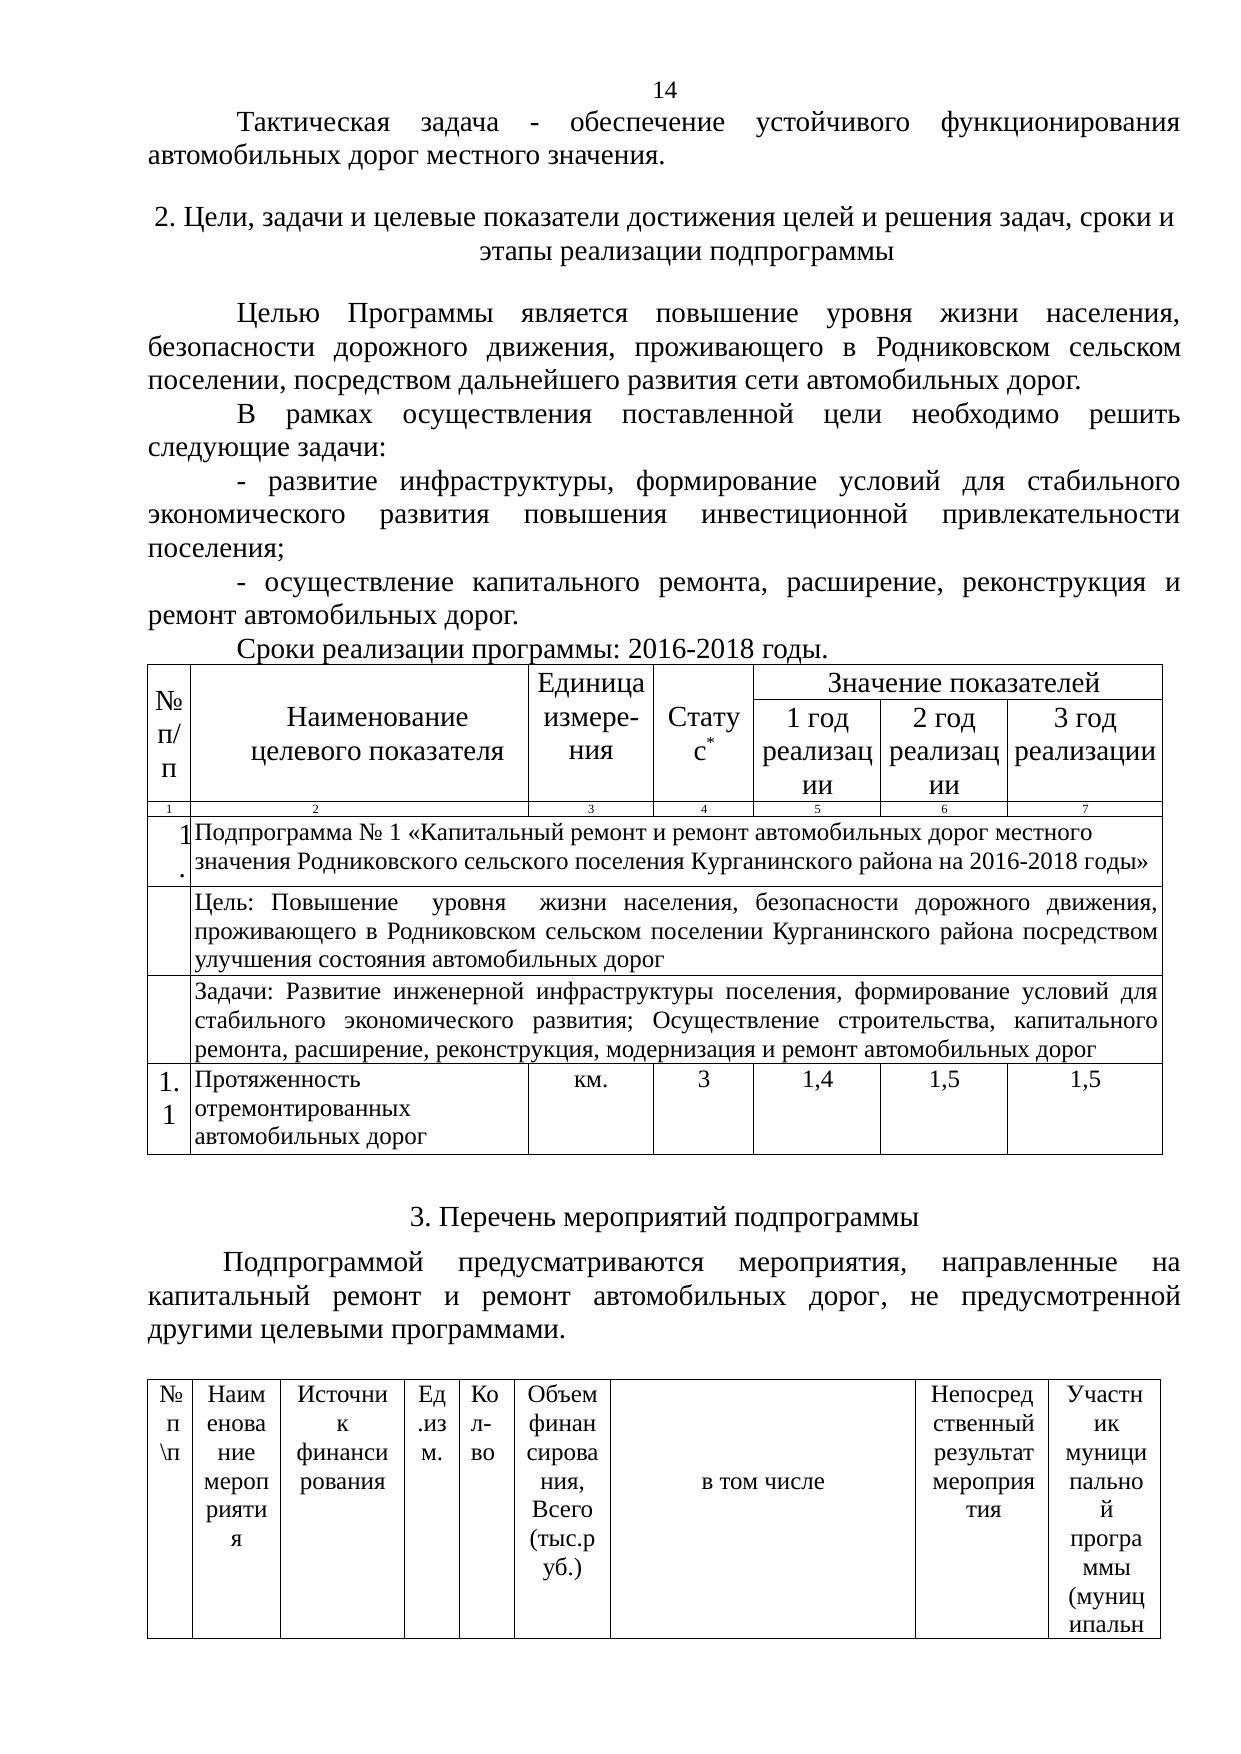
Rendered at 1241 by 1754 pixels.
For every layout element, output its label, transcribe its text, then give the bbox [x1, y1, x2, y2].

table_cell 4 [654, 802, 753, 816]
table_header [515, 1380, 610, 1638]
table_cell 1. [148, 817, 190, 886]
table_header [193, 1380, 280, 1638]
table_header Кол-во [460, 1380, 514, 1638]
text Целью Программы является повышение уровня жизни населения, безопасности дорожного движения, проживающего в Родниковском сельском поселении, посредством дальнейшего развития сети автомобильных дорог. [148, 295, 1181, 396]
table_cell 2 [191, 802, 528, 816]
table_header Значение показателей [754, 665, 1162, 699]
table_cell 3 [654, 1064, 753, 1154]
text 3. Перечень мероприятий подпрограммы [148, 1199, 1181, 1233]
text - развитие инфраструктуры, формирование условий для стабильного экономического развития повышения инвестиционной привлекательности поселения; [148, 463, 1181, 564]
table_cell 1,5 [1008, 1064, 1162, 1154]
table_cell [148, 887, 190, 975]
table_cell 1 [148, 802, 190, 816]
subtitle 2. Цели, задачи и целевые показатели достижения целей и решения задач, сроки и этапы реализации подпрограммы [148, 199, 1181, 267]
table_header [1049, 1380, 1160, 1638]
text - осуществление капитального ремонта, расширение, реконструкция и ремонт автомобильных дорог. [148, 564, 1181, 631]
table_cell 3 [529, 802, 653, 816]
table_cell 2 год реализации [881, 700, 1007, 801]
table_cell 1 год реализации [754, 700, 880, 801]
table_header № п/п [148, 665, 190, 801]
table_header Единица измерения [529, 665, 653, 801]
text В рамках осуществления поставленной цели необходимо решить следующие задачи: [148, 396, 1181, 463]
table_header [281, 1380, 404, 1638]
table_cell 3 год реализации [1008, 700, 1162, 801]
text Тактическая задача - обеспечение устойчивого функционирования автомобильных дорог местного значения. [148, 104, 1181, 171]
table_header Наименование целевого показателя [191, 665, 528, 801]
table_cell 1,5 [881, 1064, 1007, 1154]
table_cell 1.1 [148, 1064, 190, 1154]
table_header Статус* [654, 665, 753, 801]
table_cell Протяженность отремонтированных автомобильных дорог [191, 1064, 528, 1154]
table_cell Подпрограмма № 1 «Капитальный ремонт и ремонт автомобильных дорог местного значения Родниковского сельского поселения Курганинского района на 2016-2018 годы» [191, 817, 1162, 886]
table_header в том числе [611, 1380, 915, 1638]
table_cell Цель: Повышение уровня жизни населения, безопасности дорожного движения, проживающего в Родниковском сельском поселении Курганинского района посредством улучшения состояния автомобильных дорог [191, 887, 1162, 975]
table_cell 1,4 [754, 1064, 880, 1154]
table_cell Задачи: Развитие инженерной инфраструктуры поселения, формирование условий для стабильного экономического развития; Осуществление строительства, капитального ремонта, расширение, реконструкция, модернизация и ремонт автомобильных дорог [191, 976, 1162, 1063]
table_header Ед.изм. [405, 1380, 459, 1638]
table_cell 6 [881, 802, 1007, 816]
table_cell км. [529, 1064, 653, 1154]
text Подпрограммой предусматриваются мероприятия, направленные на капитальный ремонт и ремонт автомобильных дорог, не предусмотренной другими целевыми программами. [148, 1244, 1181, 1345]
table_cell 7 [1008, 802, 1162, 816]
text Сроки реализации программы: 2016-2018 годы. [148, 631, 1181, 664]
table_cell [148, 976, 190, 1063]
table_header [916, 1380, 1048, 1638]
table_header № п\п [148, 1380, 192, 1638]
table_cell 5 [754, 802, 880, 816]
